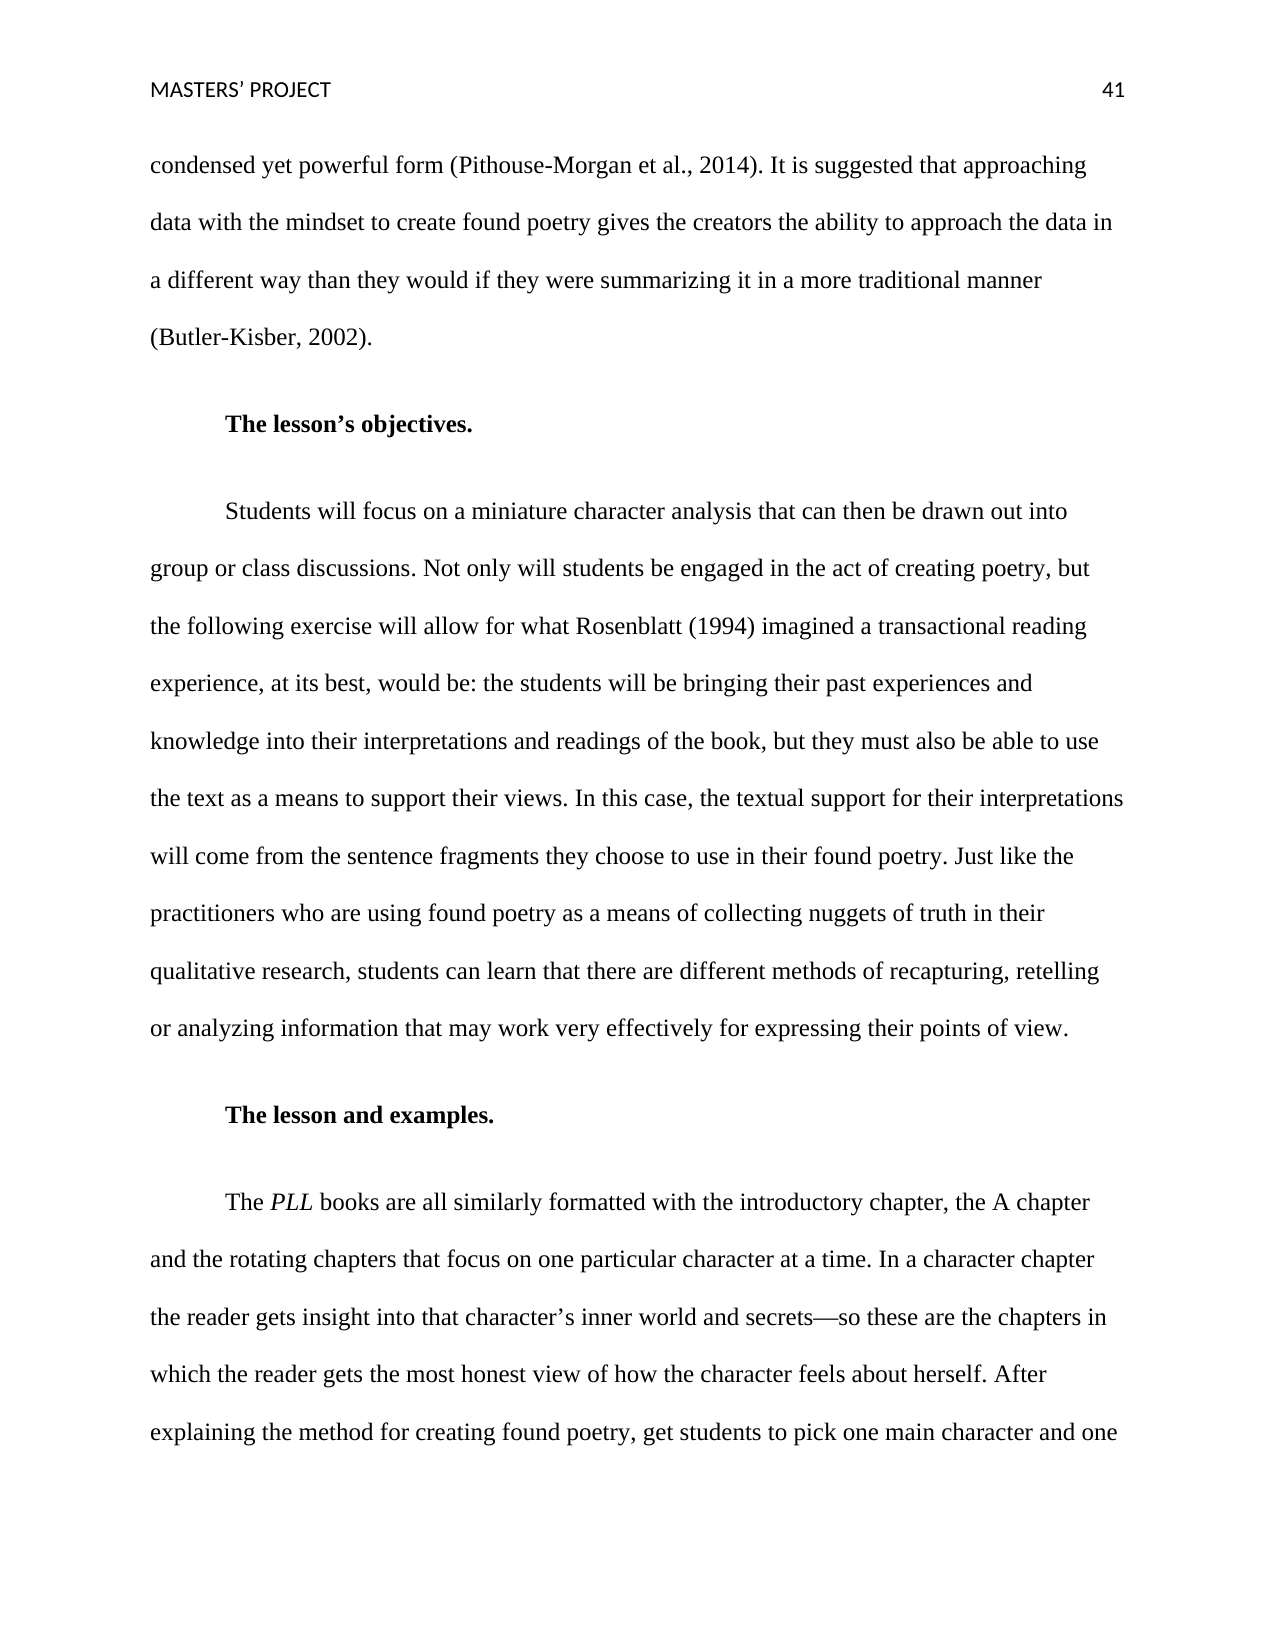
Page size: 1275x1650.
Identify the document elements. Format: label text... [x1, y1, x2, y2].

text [150, 150, 1125, 351]
text The lesson’s objectives. [150, 409, 1125, 438]
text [150, 1187, 1125, 1445]
text The lesson and examples. [150, 1100, 1125, 1129]
text Students will focus on a miniature character analysis that can then be drawn out into group or class discussions. Not only will students be engaged in the act of creating poetry, but the following exercise will allow for what Rosenblatt (1994) imagined a transactional reading experience, at its best, would be: the students will be bringing their past experiences and knowledge into their interpretations and readings of the book, but they must also be able to use the text as a means to support their views. In this case, the textual support for their interpretations will come from the sentence fragments they choose to use in their found poetry. Just like the practitioners who are using found poetry as a means of collecting nuggets of truth in their qualitative research, students can learn that there are different methods of recapturing, retelling or analyzing information that may work very effectively for expressing their points of view. [150, 496, 1125, 1042]
